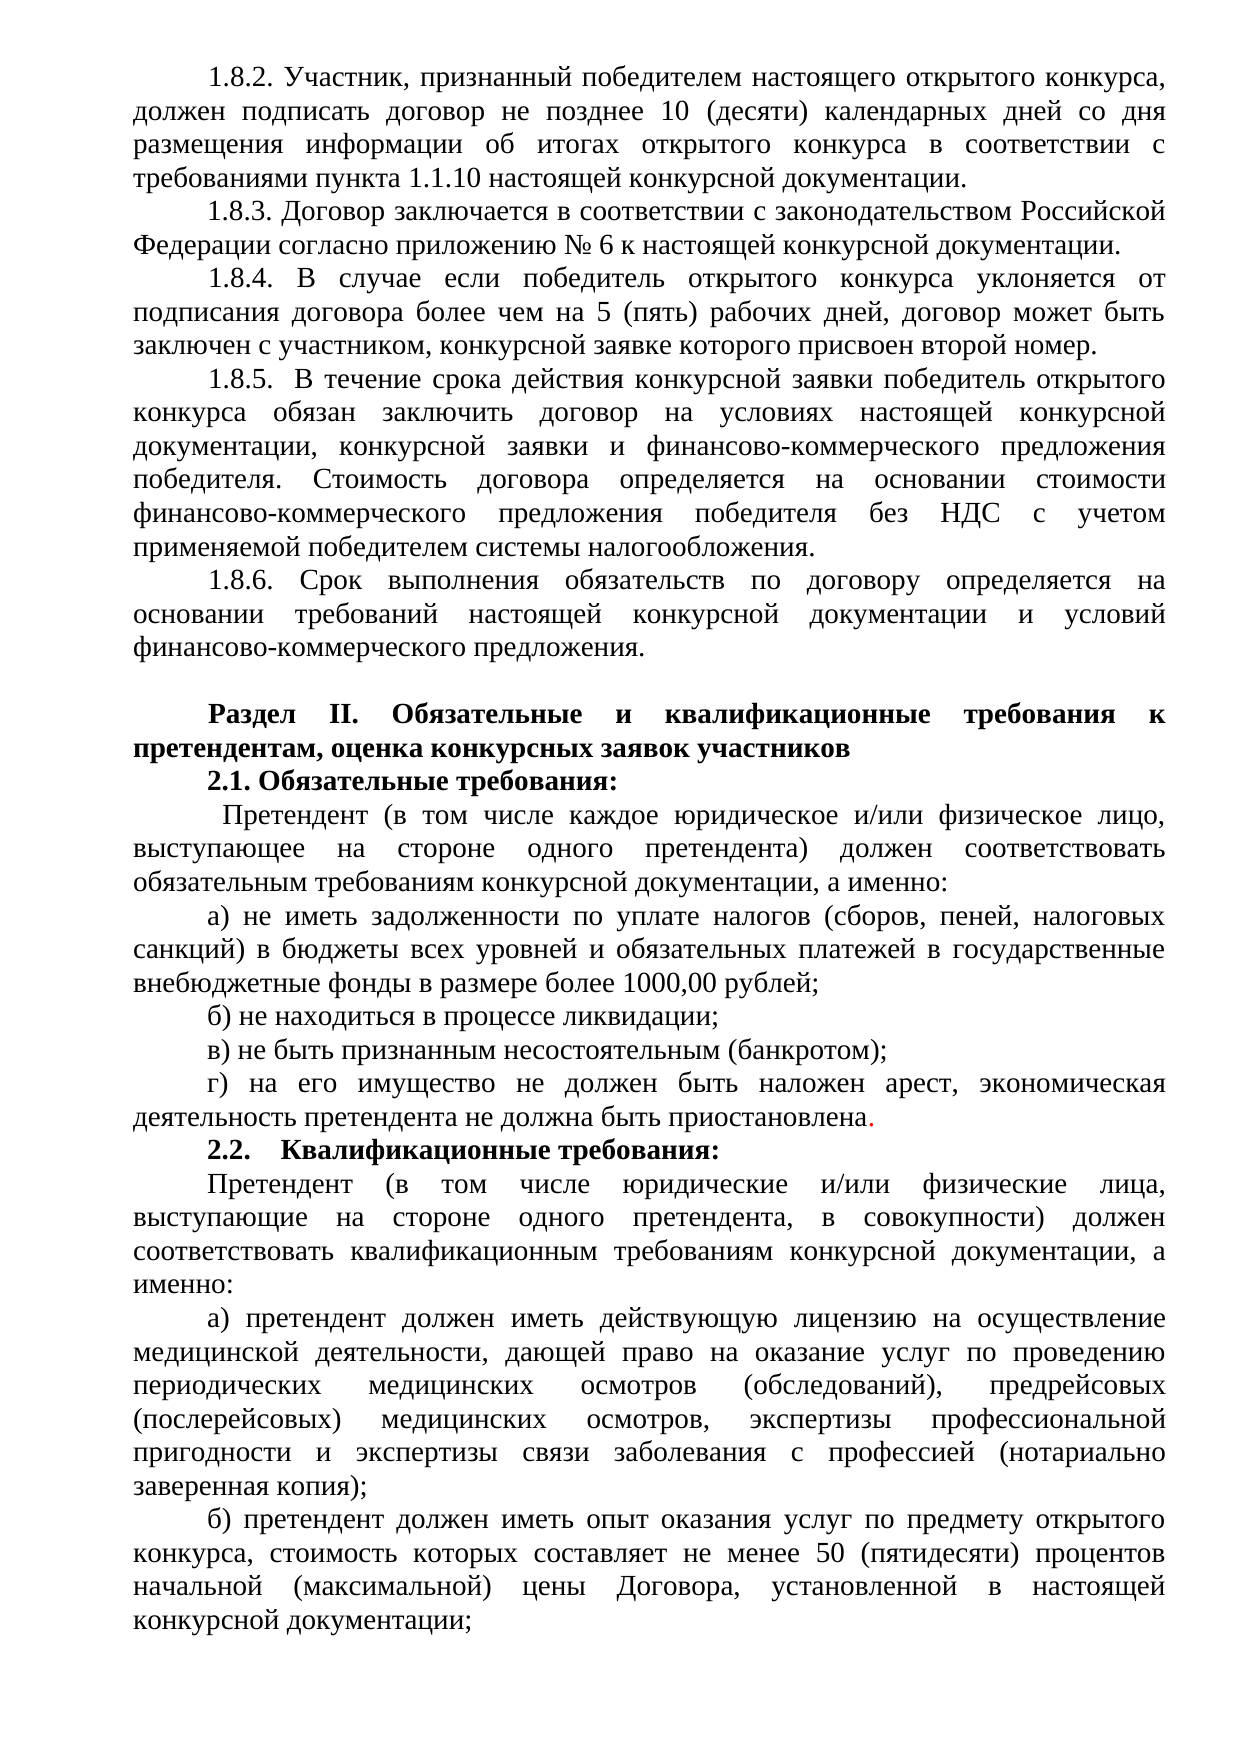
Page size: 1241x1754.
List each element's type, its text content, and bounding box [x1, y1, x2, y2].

text г) на его имущество не должен быть наложен арест, экономическая деятельность претендента не должна быть приостановлена. [133, 1065, 1167, 1132]
text 1.8.6. Срок выполнения обязательств по договору определяется на основании требований настоящей конкурсной документации и условий финансово-коммерческого предложения. [133, 562, 1167, 663]
text а) претендент должен иметь действующую лицензию на осуществление медицинской деятельности, дающей право на оказание услуг по проведению периодических медицинских осмотров (обследований), предрейсовых (послерейсовых) медицинских осмотров, экспертизы профессиональной пригодности и экспертизы связи заболевания с профессией (нотариально заверенная копия); [133, 1300, 1167, 1501]
text б) претендент должен иметь опыт оказания услуг по предмету открытого конкурса, стоимость которых составляет не менее 50 (пятидесяти) процентов начальной (максимальной) цены Договора, установленной в настоящей конкурсной документации; [133, 1501, 1167, 1636]
text 1.8.4. В случае если победитель открытого конкурса уклоняется от подписания договора более чем на 5 (пять) рабочих дней, договор может быть заключен с участником, конкурсной заявке которого присвоен второй номер. [133, 260, 1167, 361]
text в) не быть признанным несостоятельным (банкротом); [133, 1032, 1167, 1065]
subtitle Претендент (в том числе юридические и/или физические лица, выступающие на стороне одного претендента, в совокупности) должен соответствовать квалификационным требованиям конкурсной документации, а именно: [133, 1166, 1167, 1300]
text 2.1. Обязательные требования: [133, 763, 1167, 797]
text Раздел II. Обязательные и квалификационные требования к претендентам, оценка конкурсных заявок участников [133, 696, 1167, 763]
text а) не иметь задолженности по уплате налогов (сборов, пеней, налоговых санкций) в бюджеты всех уровней и обязательных платежей в государственные внебюджетные фонды в размере более 1000,00 рублей; [133, 898, 1167, 998]
text Претендент (в том числе каждое юридическое и/или физическое лицо, выступающее на стороне одного претендента) должен соответствовать обязательным требованиям конкурсной документации, а именно: [133, 797, 1167, 898]
text б) не находиться в процессе ликвидации; [133, 998, 1167, 1032]
list Квалификационные требования: [207, 1132, 1167, 1166]
text 1.8.3. Договор заключается в соответствии с законодательством Российской Федерации согласно приложению № 6 к настоящей конкурсной документации. [133, 193, 1167, 260]
text 1.8.2. Участник, признанный победителем настоящего открытого конкурса, должен подписать договор не позднее 10 (десяти) календарных дней со дня размещения информации об итогах открытого конкурса в соответствии с требованиями пункта 1.1.10 настоящей конкурсной документации. [133, 59, 1167, 193]
text 1.8.5. В течение срока действия конкурсной заявки победитель открытого конкурса обязан заключить договор на условиях настоящей конкурсной документации, конкурсной заявки и финансово-коммерческого предложения победителя. Стоимость договора определяется на основании стоимости финансово-коммерческого предложения победителя без НДС с учетом применяемой победителем системы налогообложения. [133, 361, 1167, 562]
